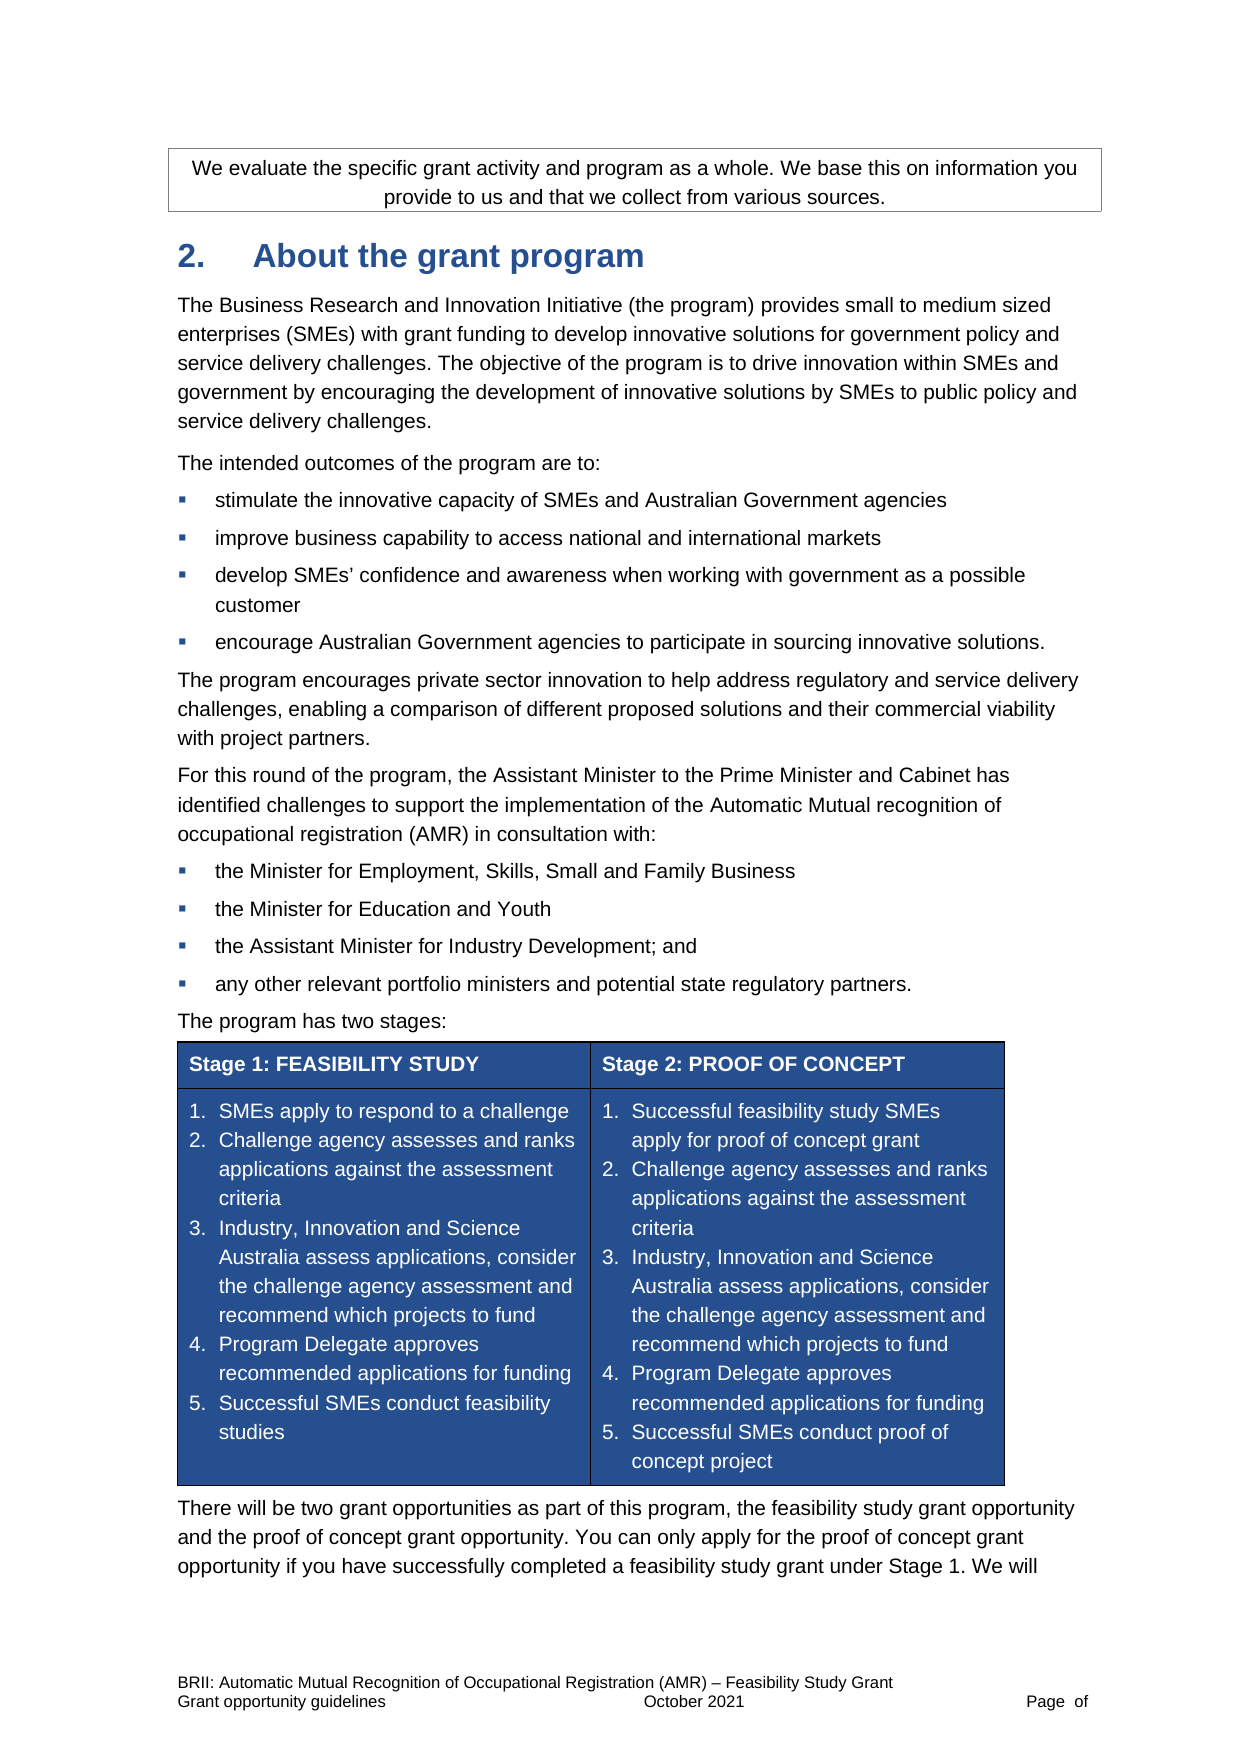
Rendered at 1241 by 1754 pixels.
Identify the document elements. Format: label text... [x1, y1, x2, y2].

table_cell Successful feasibility study SMEs apply for proof of concept grant Challenge agency assesses and ranks applications against the assessment criteria Industry, Innovation and Science Australia assess applications, consider the challenge agency assessment and recommend which projects to fund Program Delegate approves recommended applications for funding Successful SMEs conduct proof of concept project [591, 1089, 1004, 1485]
list The program has two stages: [177, 1004, 1092, 1033]
list improve business capability to access national and international markets [177, 521, 1092, 550]
list encourage Australian Government agencies to participate in sourcing innovative solutions. [177, 625, 1092, 654]
list The program encourages private sector innovation to help address regulatory and service delivery challenges, enabling a comparison of different proposed solutions and their commercial viability with project partners. [177, 662, 1092, 750]
list the Minister for Employment, Skills, Small and Family Business [177, 854, 1092, 883]
text We evaluate the specific grant activity and program as a whole. We base this on information you provide to us and that we collect from various sources. [169, 149, 1101, 211]
list For this round of the program, the Assistant Minister to the Prime Minister and Cabinet has identified challenges to support the implementation of the Automatic Mutual recognition of occupational registration (AMR) in consultation with: [177, 758, 1092, 846]
table_header Stage 2: PROOF OF CONCEPT [591, 1043, 1004, 1088]
subtitle About the grant program [177, 236, 1092, 275]
table_cell SMEs apply to respond to a challenge Challenge agency assesses and ranks applications against the assessment criteria Industry, Innovation and Science Australia assess applications, consider the challenge agency assessment and recommend which projects to fund Program Delegate approves recommended applications for funding Successful SMEs conduct feasibility studies [178, 1089, 590, 1485]
list stimulate the innovative capacity of SMEs and Australian Government agencies [177, 483, 1092, 512]
text The Business Research and Innovation Initiative (the program) provides small to medium sized enterprises (SMEs) with grant funding to develop innovative solutions for government policy and service delivery challenges. The objective of the program is to drive innovation within SMEs and government by encouraging the development of innovative solutions by SMEs to public policy and service delivery challenges. [177, 287, 1092, 433]
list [177, 1490, 1092, 1578]
table_header Stage 1: FEASIBILITY STUDY [178, 1043, 590, 1088]
text The intended outcomes of the program are to: [177, 446, 1092, 475]
list the Assistant Minister for Industry Development; and [177, 929, 1092, 958]
list develop SMEs’ confidence and awareness when working with government as a possible customer [177, 558, 1092, 616]
list the Minister for Education and Youth [177, 891, 1092, 921]
list any other relevant portfolio ministers and potential state regulatory partners. [177, 966, 1092, 996]
